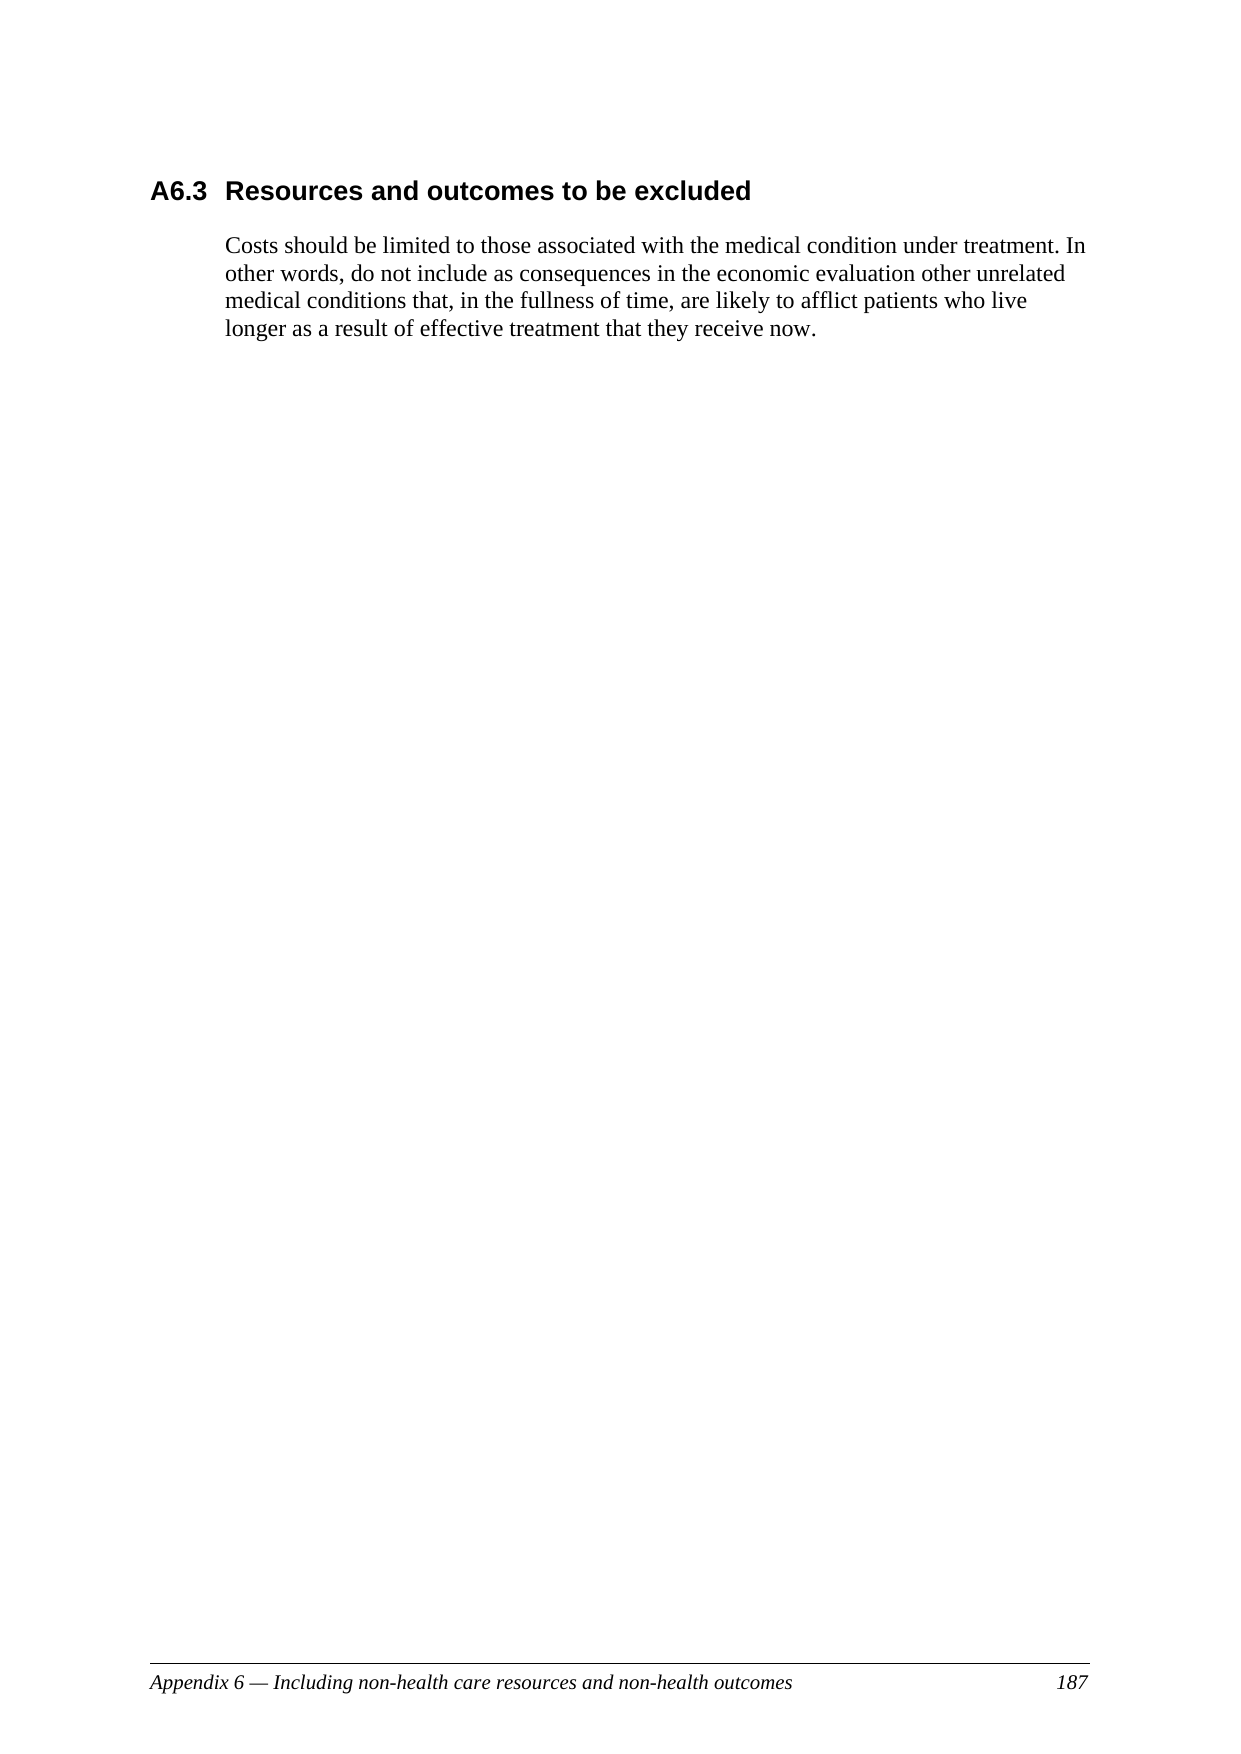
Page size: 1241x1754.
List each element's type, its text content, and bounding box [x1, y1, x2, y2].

text Costs should be limited to those associated with the medical condition under treatment. In other words, do not include as consequences in the economic evaluation other unrelated medical conditions that, in the fullness of time, are likely to afflict patients who live longer as a result of effective treatment that they receive now. [225, 231, 1090, 342]
subtitle A6.3 Resources and outcomes to be excluded [150, 175, 1090, 206]
